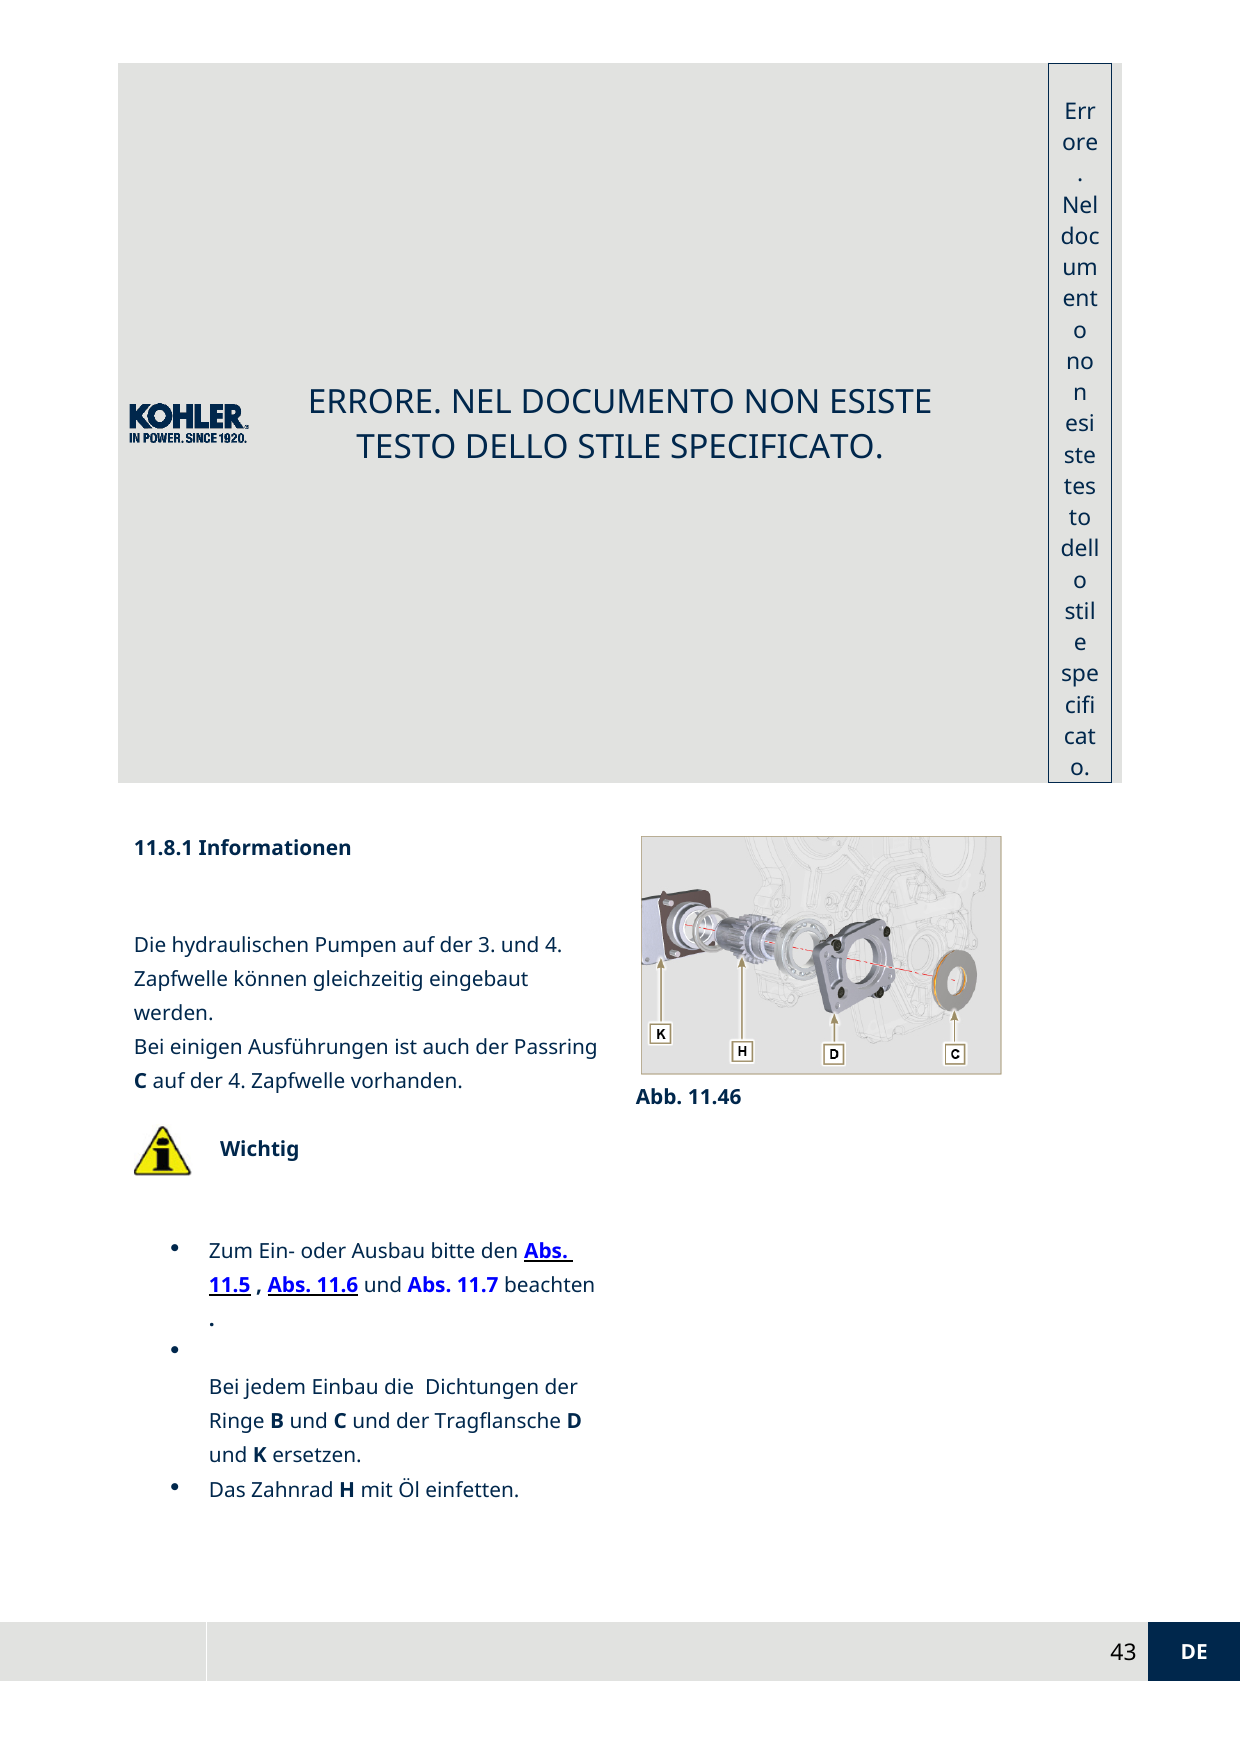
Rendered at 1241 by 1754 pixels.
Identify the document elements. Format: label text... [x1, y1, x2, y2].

table_header 11.8.1 Informationen Die hydraulischen Pumpen auf der 3. und 4. Zapfwelle können gleichzeitig eingebaut werden. Bei einigen Ausführungen ist auch der Passring C auf der 4. Zapfwelle vorhanden. Wichtig Zum Ein- oder Ausbau bitte den Abs. 11.5 , Abs. 11.6 und Abs. 11.7 beachten . Bei jedem Einbau die Dichtungen der Ringe B und C und der Tragflansche D und K ersetzen. Das Zahnrad H mit Öl einfetten. [118, 815, 620, 1553]
picture [635, 830, 1007, 1080]
table_header Abb. 11.46 [620, 815, 1122, 1553]
picture [129, 403, 249, 443]
picture [133, 1124, 193, 1176]
